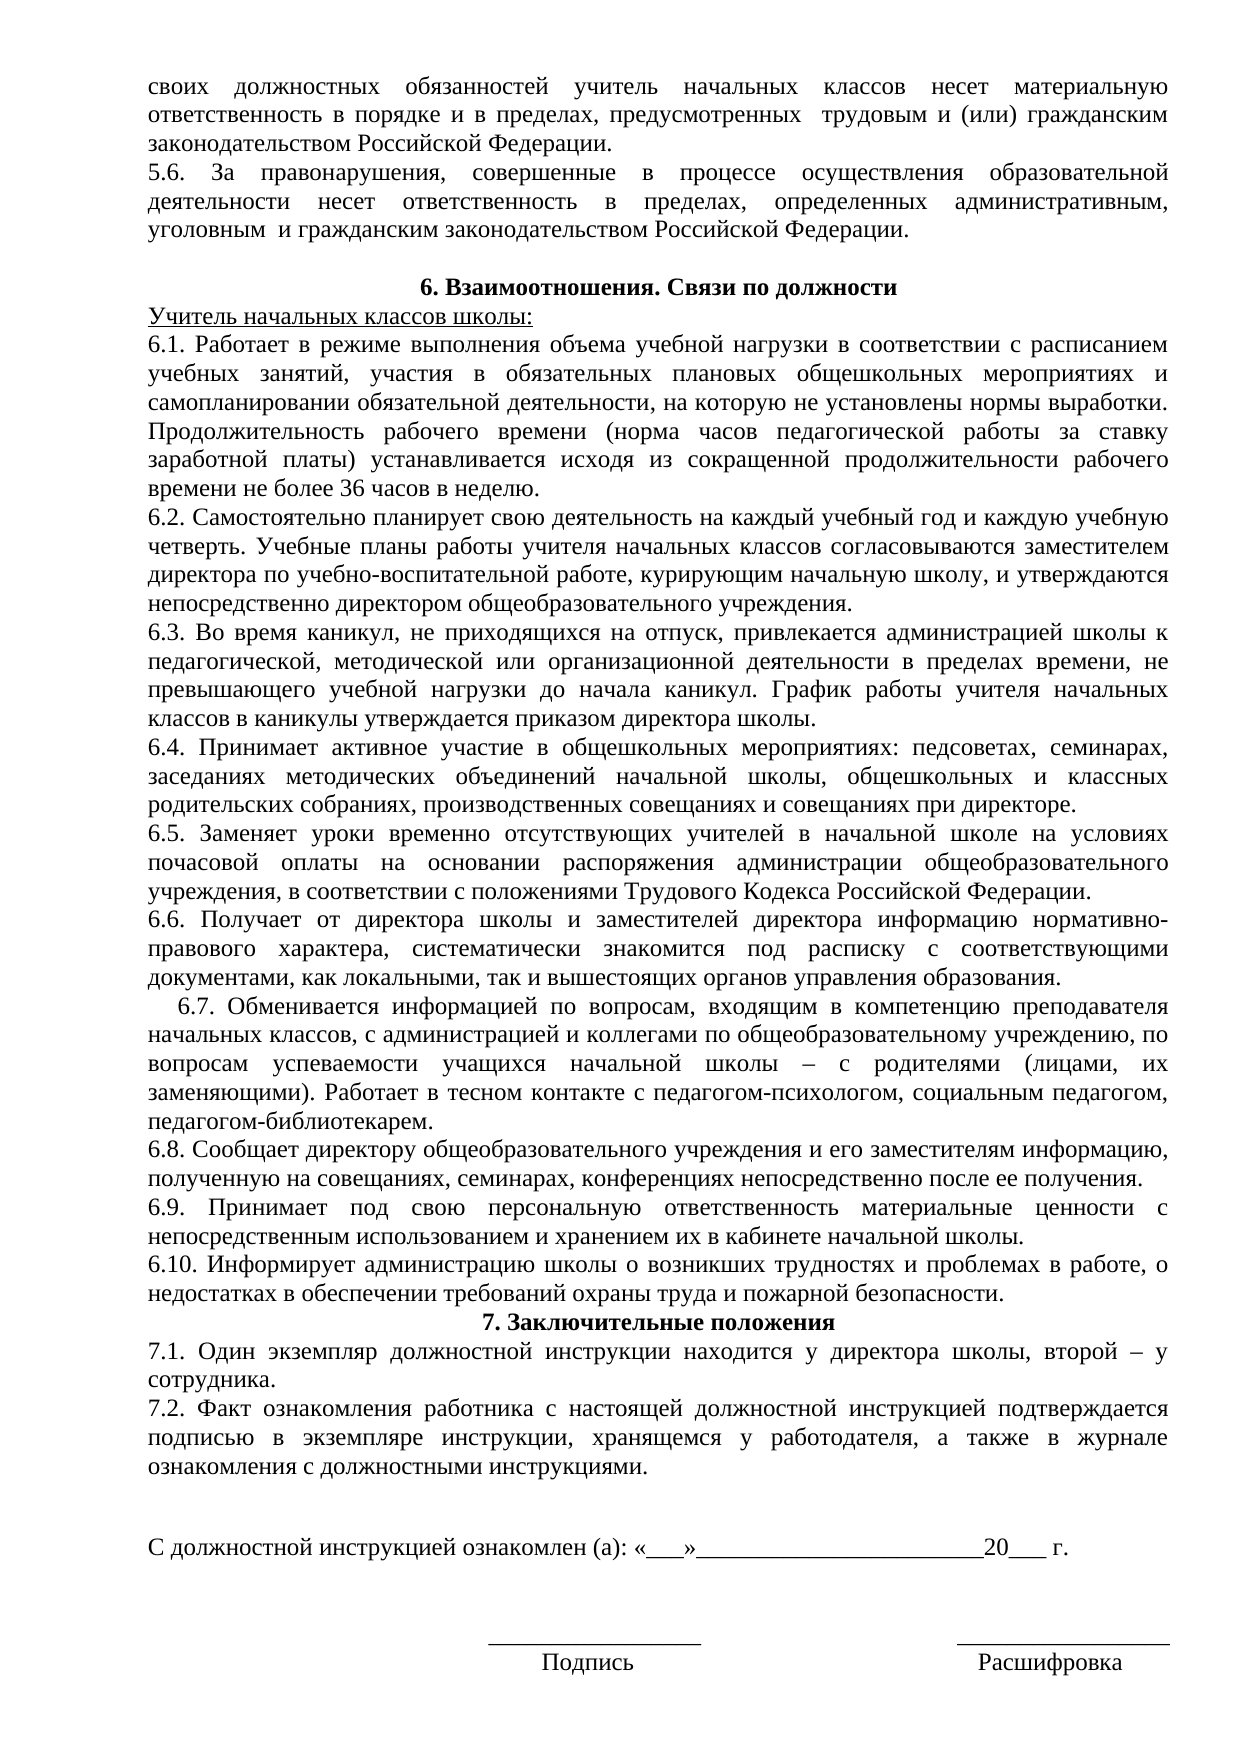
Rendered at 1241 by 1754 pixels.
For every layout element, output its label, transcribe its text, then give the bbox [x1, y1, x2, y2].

text 6. Взаимоотношения. Связи по должности [148, 272, 1169, 301]
text 7. Заключительные положения [148, 1307, 1169, 1336]
text 6.3. Во время каникул, не приходящихся на отпуск, привлекается администрацией школы к педагогической, методической или организационной деятельности в пределах времени, не превышающего учебной нагрузки до начала каникул. График работы учителя начальных классов в каникулы утверждается приказом директора школы. [148, 617, 1169, 732]
text 6.10. Информирует администрацию школы о возникших трудностях и проблемах в работе, о недостатках в обеспечении требований охраны труда и пожарной безопасности. [148, 1249, 1169, 1307]
text 6.6. Получает от директора школы и заместителей директора информацию нормативно-правового характера, систематически знакомится под расписку с соответствующими документами, как локальными, так и вышестоящих органов управления образования. [148, 904, 1169, 991]
text 6.2. Самостоятельно планирует свою деятельность на каждый учебный год и каждую учебную четверть. Учебные планы работы учителя начальных классов согласовываются заместителем директора по учебно-воспитательной работе, курирующим начальную школу, и утверждаются непосредственно директором общеобразовательного учреждения. [148, 502, 1169, 617]
text Учитель начальных классов школы: [148, 301, 1169, 329]
text 6.1. Работает в режиме выполнения объема учебной нагрузки в соответствии с расписанием учебных занятий, участия в обязательных плановых общешкольных мероприятиях и самопланировании обязательной деятельности, на которую не установлены нормы выработки. Продолжительность рабочего времени (норма часов педагогической работы за ставку заработной платы) устанавливается исходя из сокращенной продолжительности рабочего времени не более 36 часов в неделю. [148, 329, 1169, 502]
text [148, 71, 1169, 157]
text 7.1. Один экземпляр должностной инструкции находится у директора школы, второй – у сотрудника. [148, 1336, 1169, 1393]
text 6.7. Обменивается информацией по вопросам, входящим в компетенцию преподавателя начальных классов, с администрацией и коллегами по общеобразовательному учреждению, по вопросам успеваемости учащихся начальной школы – с родителями (лицами, их заменяющими). Работает в тесном контакте с педагогом-психологом, социальным педагогом, педагогом-библиотекарем. Источник тут: http://ohrana-tryda.com/node/2017 [148, 991, 1169, 1134]
text 6.4. Принимает активное участие в общешкольных мероприятиях: педсоветах, семинарах, заседаниях методических объединений начальной школы, общешкольных и классных родительских собраниях, производственных совещаниях и совещаниях при директоре. [148, 732, 1169, 818]
text _________________ _________________ [148, 1619, 1169, 1647]
text 6.8. Сообщает директору общеобразовательного учреждения и его заместителям информацию, полученную на совещаниях, семинарах, конференциях непосредственно после ее получения. [148, 1134, 1169, 1192]
text Подпись Расшифровка [148, 1647, 1169, 1676]
text 6.9. Принимает под свою персональную ответственность материальные ценности с непосредственным использованием и хранением их в кабинете начальной школы. [148, 1192, 1169, 1249]
text 7.2. Факт ознакомления работника с настоящей должностной инструкцией подтверждается подписью в экземпляре инструкции, хранящемся у работодателя, а также в журнале ознакомления с должностными инструкциями. [148, 1393, 1169, 1479]
text 6.5. Заменяет уроки временно отсутствующих учителей в начальной школе на условиях почасовой оплаты на основании распоряжения администрации общеобразовательного учреждения, в соответствии с положениями Трудового Кодекса Российской Федерации. [148, 818, 1169, 904]
text С должностной инструкцией ознакомлен (а): «___»_______________________20___ г. [148, 1532, 1169, 1561]
text 5.6. За правонарушения, совершенные в процессе осуществления образовательной деятельности несет ответственность в пределах, определенных административным, уголовным и гражданским законодательством Российской Федерации. [148, 157, 1169, 243]
